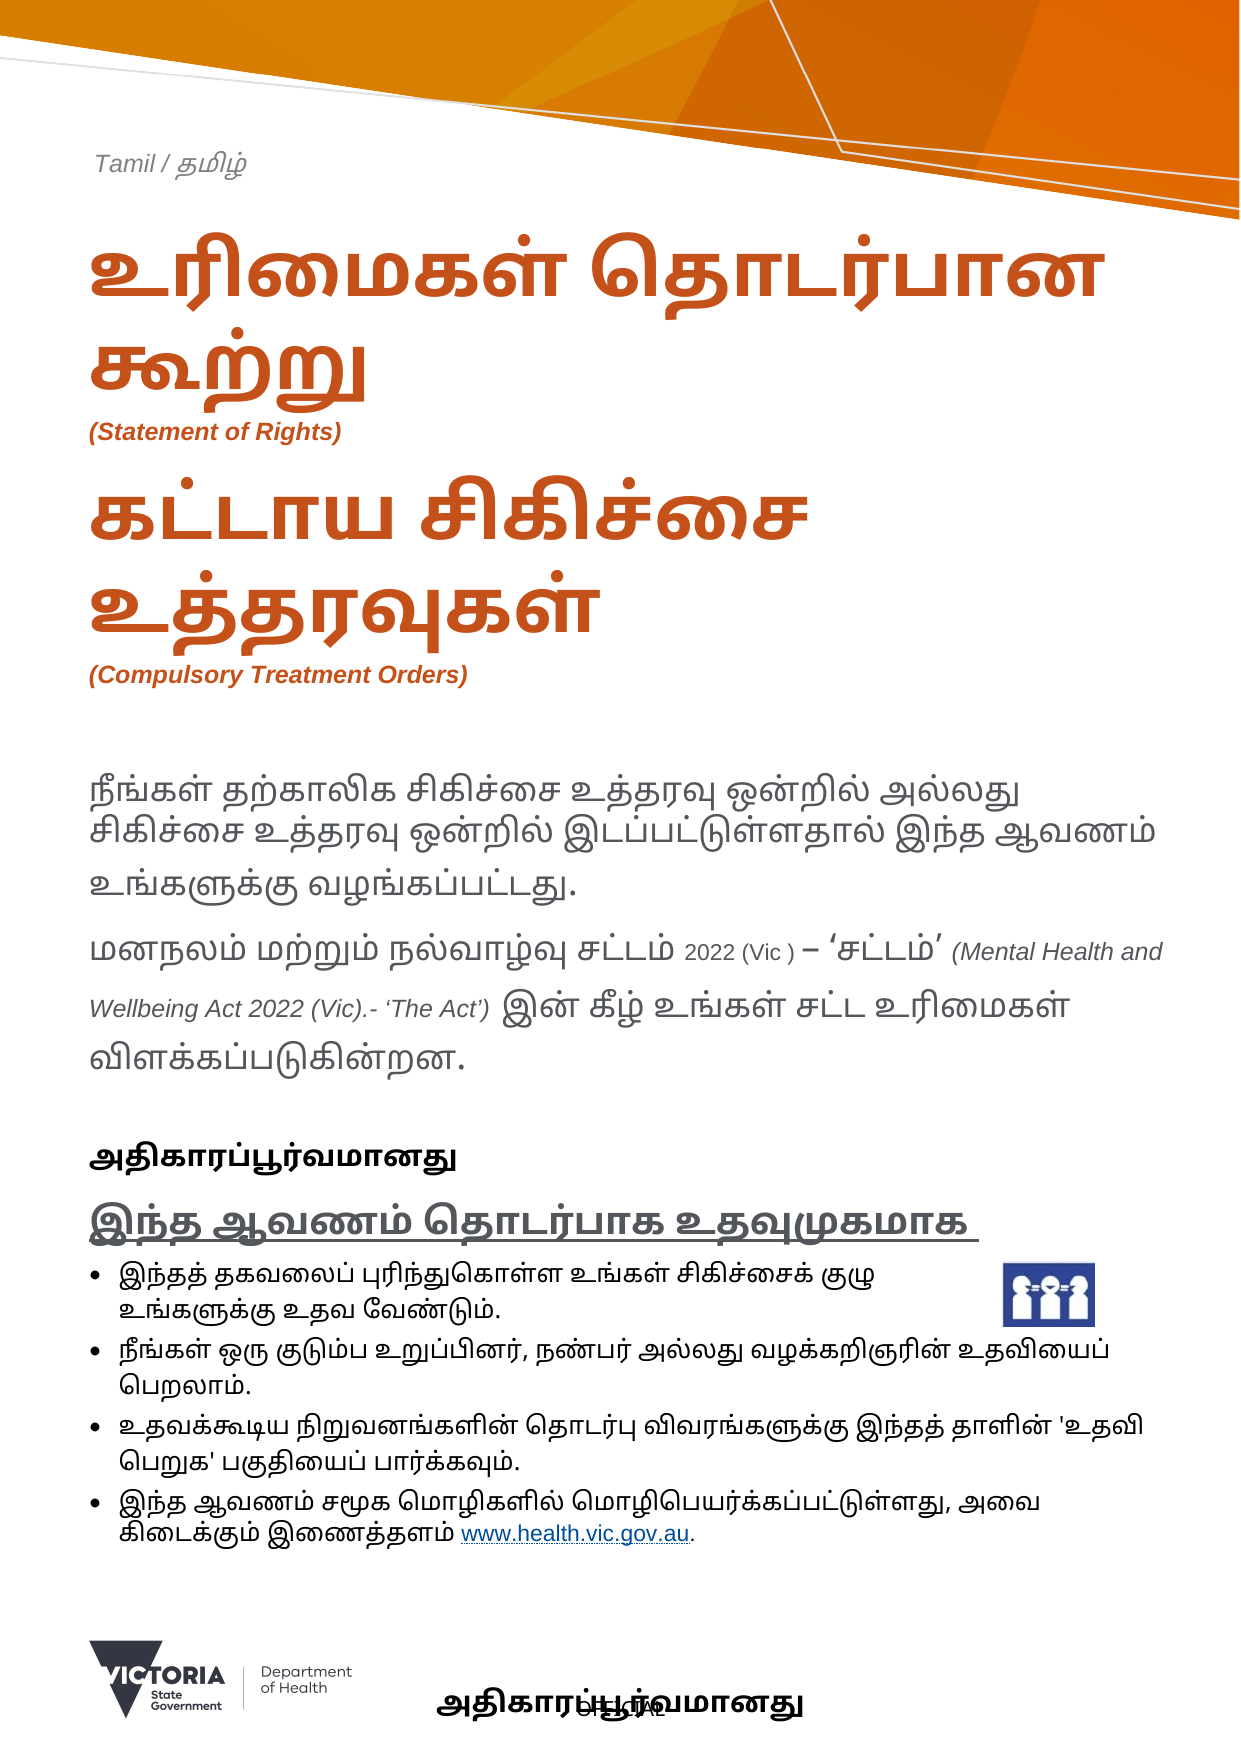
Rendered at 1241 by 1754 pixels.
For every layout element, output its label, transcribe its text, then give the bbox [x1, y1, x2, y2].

text இந்த ஆவணம் சமூக மொழிகளில் மொழிபெயர்க்கப்பட்டுள்ளது, அவை கிடைக்கும் இணைத்தளம் www.health.vic.gov.au. [89, 1484, 1152, 1551]
text நீங்கள் ஒரு குடும்ப உறுப்பினர், நண்பர் அல்லது வழக்கறிஞரின் உதவியைப் பெறலாம். [89, 1331, 1152, 1403]
text உதவக்கூடிய நிறுவனங்களின் தொடர்பு விவரங்களுக்கு இந்தத் தாளின் 'உதவி பெறுக' பகுதியைப் பார்க்கவும். [89, 1408, 1152, 1480]
text இந்தத் தகவலைப் புரிந்துகொள்ள உங்கள் சிகிச்சைக் குழு உங்களுக்கு உதவ வேண்டும். [89, 1258, 1152, 1327]
picture [0, 1595, 1241, 1754]
table_header உரிமைகள் தொடர்பான கூற்று (Statement of Rights) கட்டாய சிகிச்சை உத்தரவுகள் (Compulsory Treatment Orders) [89, 71, 1167, 772]
picture [1001, 1261, 1095, 1327]
subtitle இந்த ஆவணம் தொடர்பாக உதவுமுகமாக [89, 1202, 1152, 1248]
picture [0, 0, 1240, 223]
table_cell அதிகாரப்பூர்வமானது [89, 1141, 1167, 1177]
table_cell நீங்கள் தற்காலிக சிகிச்சை உத்தரவு ஒன்றில் அல்லது சிகிச்சை உத்தரவு ஒன்றில் இடப்பட்டுள்ளதால் இந்த ஆவணம் உங்களுக்கு வழங்கப்பட்டது. மனநலம் மற்றும் நல்வாழ்வு சட்டம் 2022 (Vic ) – ‘சட்டம்’ (Mental Health and Wellbeing Act 2022 (Vic).- ‘The Act’) இன் கீழ் உங்கள் சட்ட உரிமைகள் விளக்கப்படுகின்றன. [89, 773, 1167, 1141]
